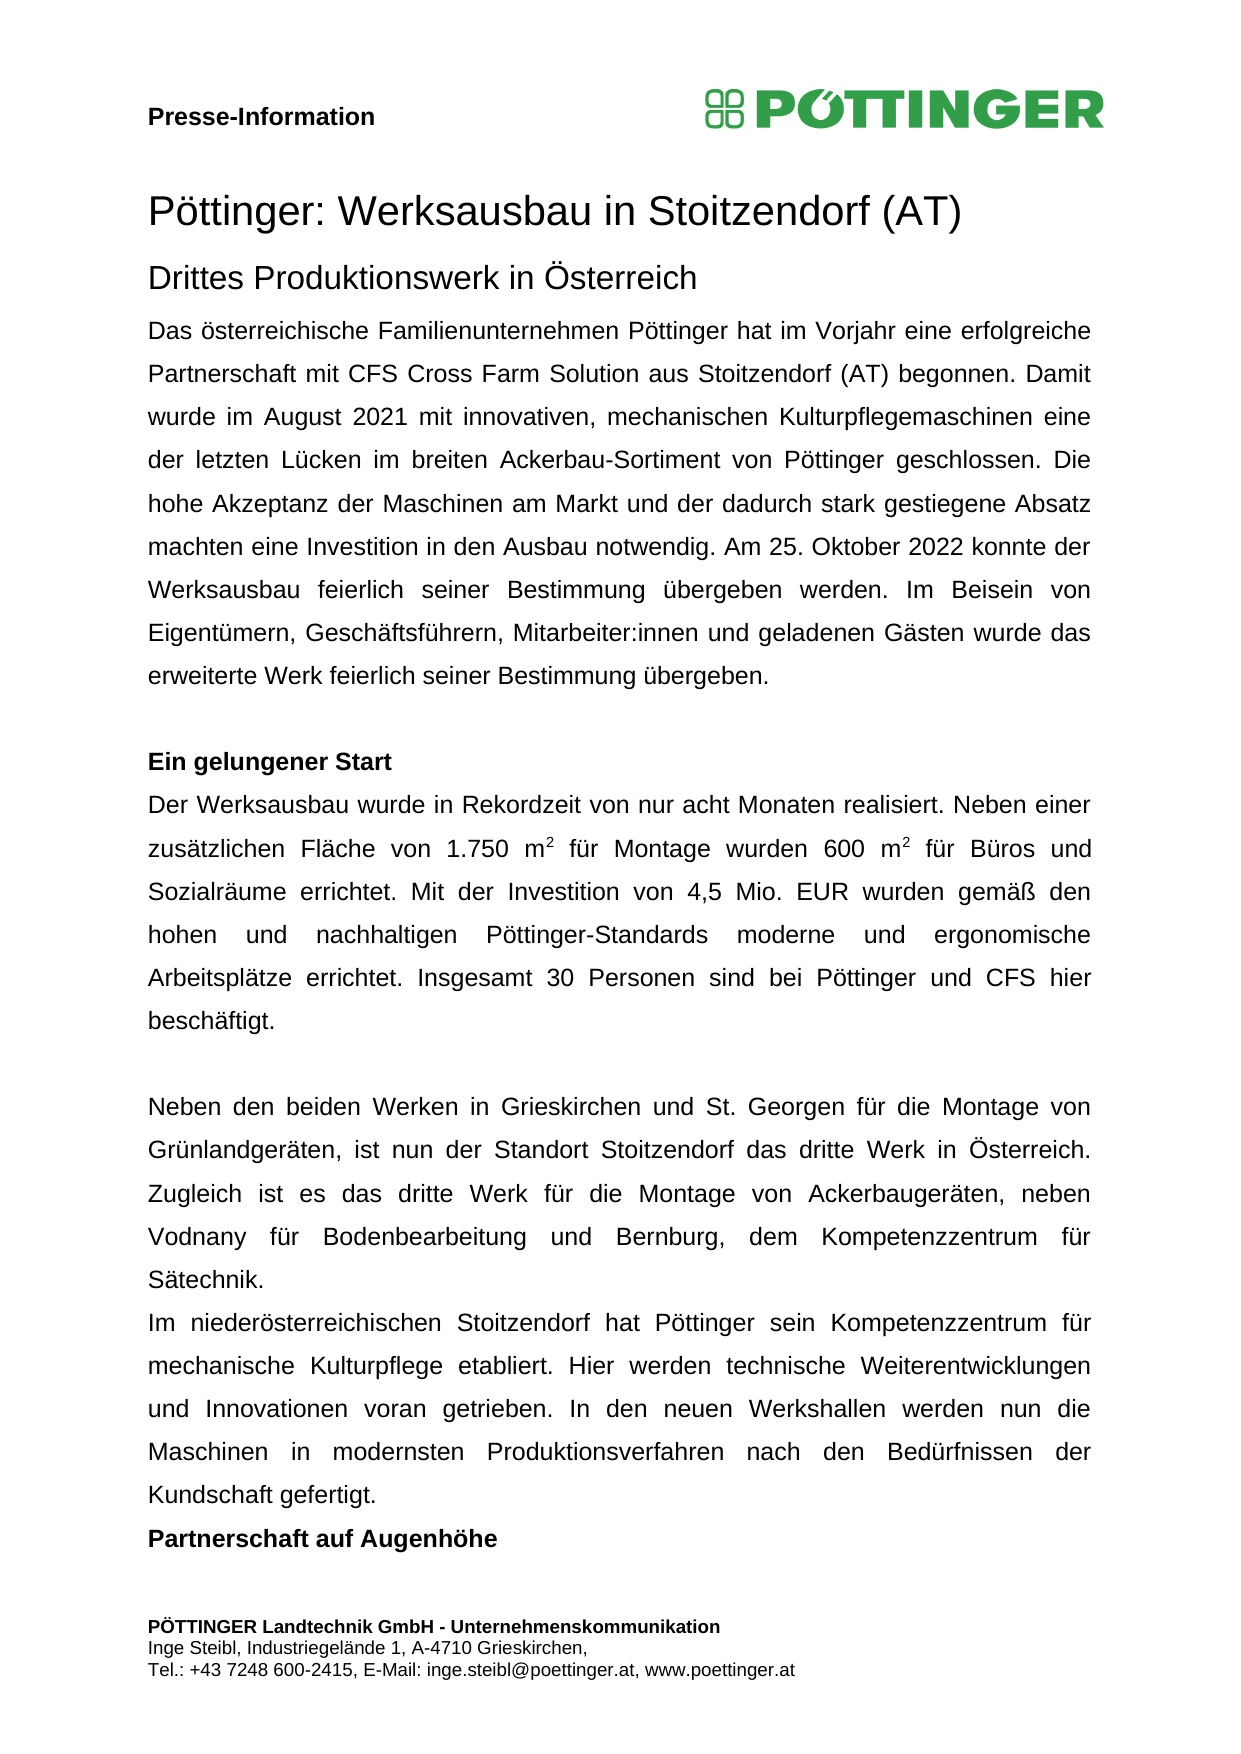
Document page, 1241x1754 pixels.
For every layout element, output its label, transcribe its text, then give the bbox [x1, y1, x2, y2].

text Partnerschaft auf Augenhöhe [148, 1523, 1093, 1552]
text Ein gelungener Start [148, 747, 1093, 776]
text Das österreichische Familienunternehmen Pöttinger hat im Vorjahr eine erfolgreiche Partnerschaft mit CFS Cross Farm Solution aus Stoitzendorf (AT) begonnen. Damit wurde im August 2021 mit innovativen, mechanischen Kulturpflegemaschinen eine der letzten Lücken im breiten Ackerbau-Sortiment von Pöttinger geschlossen. Die hohe Akzeptanz der Maschinen am Markt und der dadurch stark gestiegene Absatz machten eine Investition in den Ausbau notwendig. Am 25. Oktober 2022 konnte der Werksausbau feierlich seiner Bestimmung übergeben werden. Im Beisein von Eigentümern, Geschäftsführern, Mitarbeiter:innen und geladenen Gästen wurde das erweiterte Werk feierlich seiner Bestimmung übergeben. [148, 316, 1093, 690]
text Der Werksausbau wurde in Rekordzeit von nur acht Monaten realisiert. Neben einer zusätzlichen Fläche von 1.750 m2 für Montage wurden 600 m2 für Büros und Sozialräume errichtet. Mit der Investition von 4,5 Mio. EUR wurden gemäß den hohen und nachhaltigen Pöttinger-Standards moderne und ergonomische Arbeitsplätze errichtet. Insgesamt 30 Personen sind bei Pöttinger und CFS hier beschäftigt. [148, 790, 1093, 1035]
text Drittes Produktionswerk in Österreich [148, 258, 1093, 297]
text Neben den beiden Werken in Grieskirchen und St. Georgen für die Montage von Grünlandgeräten, ist nun der Standort Stoitzendorf das dritte Werk in Österreich. Zugleich ist es das dritte Werk für die Montage von Ackerbaugeräten, neben Vodnany für Bodenbearbeitung und Bernburg, dem Kompetenzzentrum für Sätechnik. [148, 1092, 1093, 1293]
text Im niederösterreichischen Stoitzendorf hat Pöttinger sein Kompetenzzentrum für mechanische Kulturpflege etabliert. Hier werden technische Weiterentwicklungen und Innovationen voran getrieben. In den neuen Werkshallen werden nun die Maschinen in modernsten Produktionsverfahren nach den Bedürfnissen der Kundschaft gefertigt. [148, 1308, 1093, 1509]
picture [705, 89, 1104, 129]
text Pöttinger: Werksausbau in Stoitzendorf (AT) [148, 187, 1093, 234]
